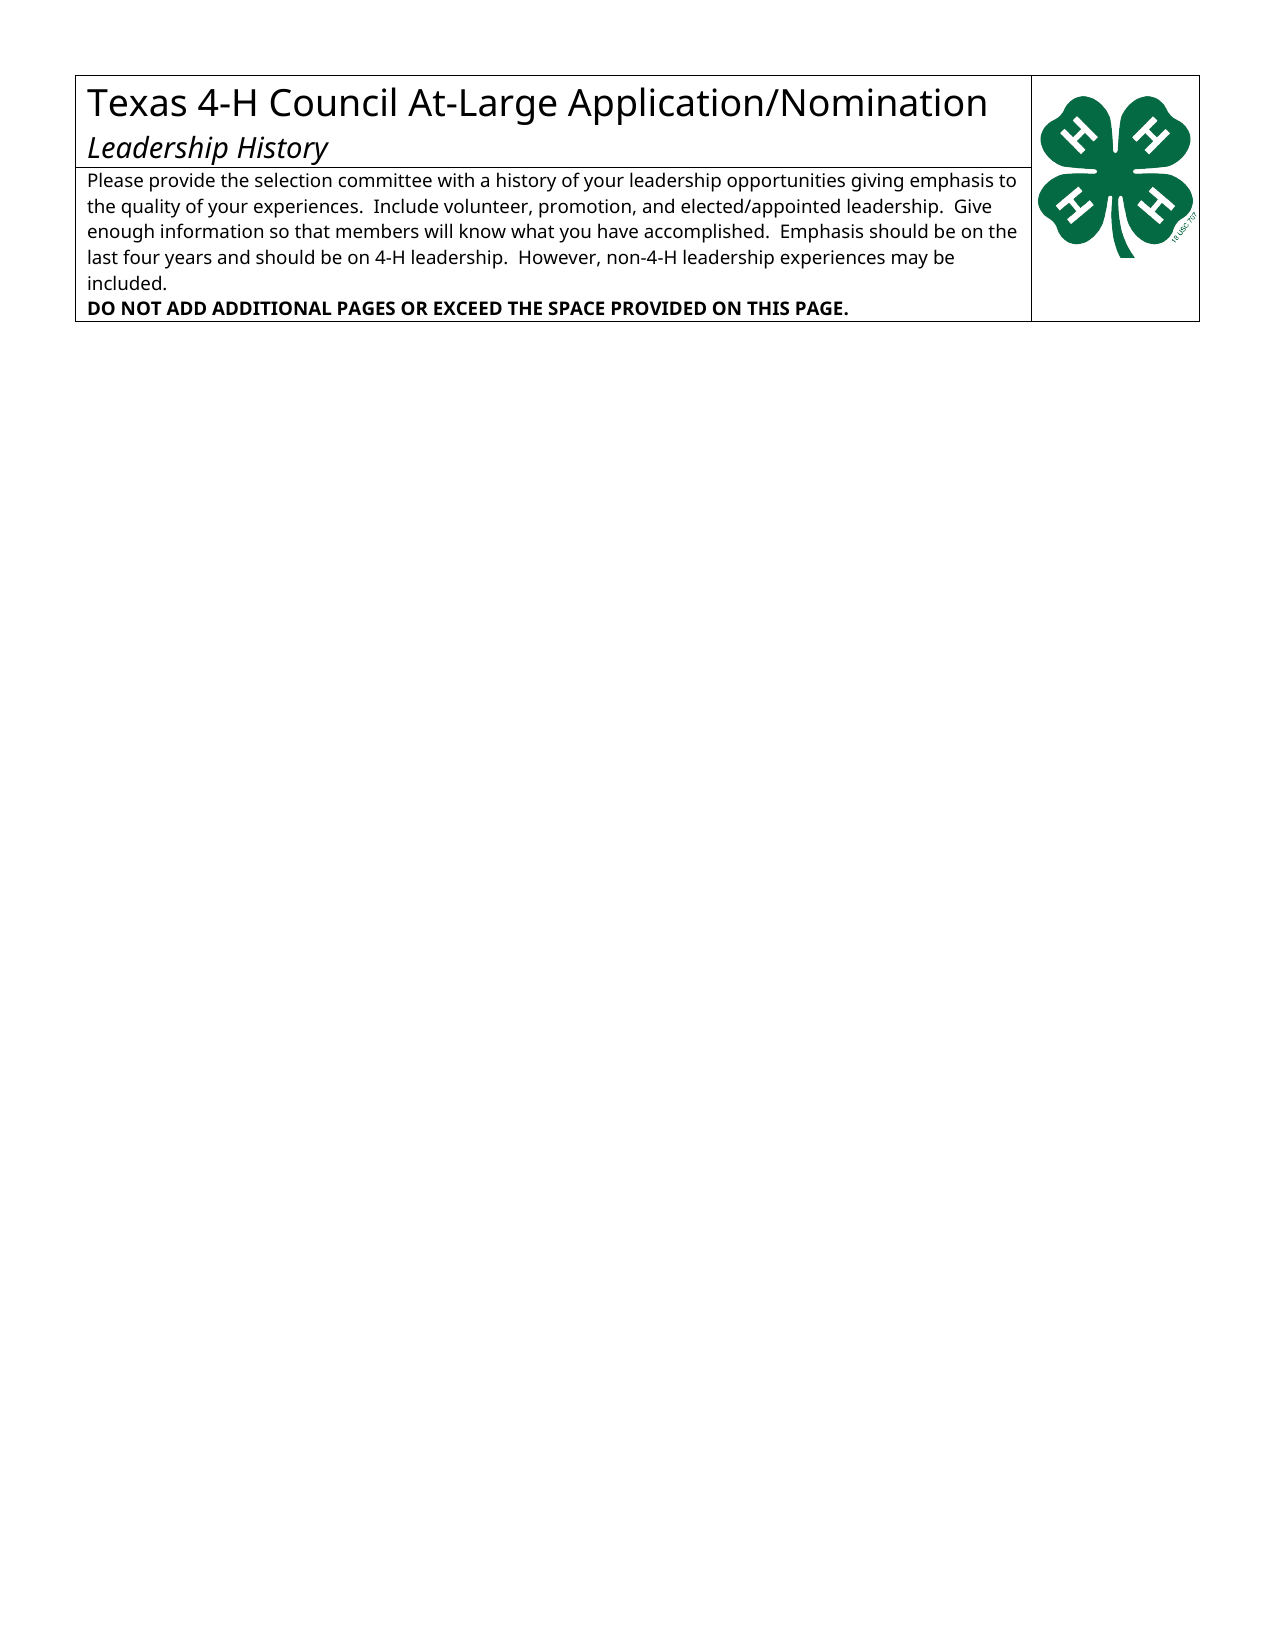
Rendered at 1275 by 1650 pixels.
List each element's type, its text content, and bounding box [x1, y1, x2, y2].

picture [1034, 92, 1200, 259]
table_cell Please provide the selection committee with a history of your leadership opportunities giving emphasis to the quality of your experiences. Include volunteer, promotion, and elected/appointed leadership. Give enough information so that members will know what you have accomplished. Emphasis should be on the last four years and should be on 4-H leadership. However, non-4-H leadership experiences may be included. DO NOT ADD ADDITIONAL PAGES OR EXCEED THE SPACE PROVIDED ON THIS PAGE. [76, 168, 1031, 321]
table_header [1032, 76, 1199, 321]
table_header Texas 4-H Council At-Large Application/Nomination Leadership History [76, 76, 1031, 167]
